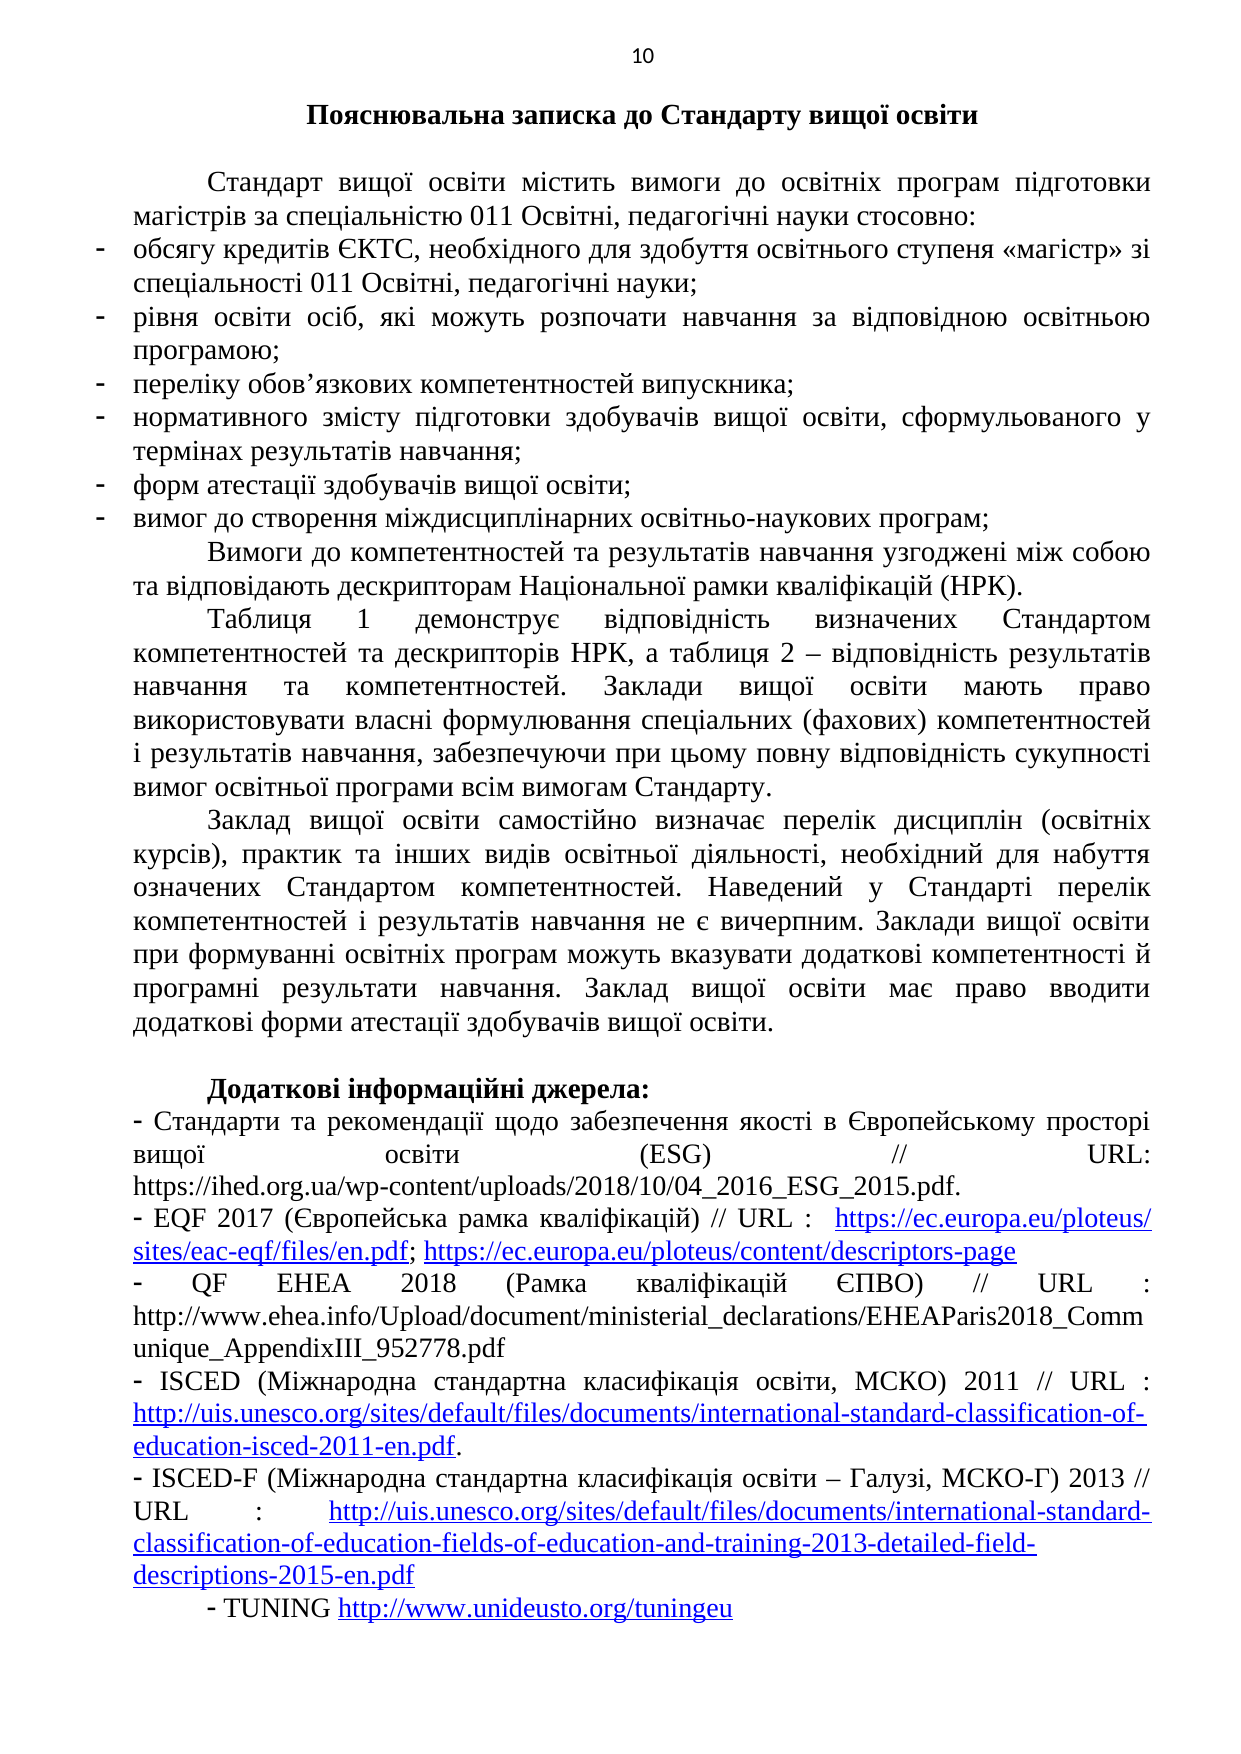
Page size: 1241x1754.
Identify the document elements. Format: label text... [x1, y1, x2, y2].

text Вимоги до компетентностей та результатів навчання узгоджені між собою та відповідають дескрипторам Національної рамки кваліфікацій (НРК). [133, 534, 1152, 601]
text EQF 2017 (Європейська рамка кваліфікацій) // URL : https://ec.europa.eu/ploteus/ sites/eac-eqf/files/en.pdf; https://ec.europa.eu/ploteus/content/descriptors-page [133, 1202, 1152, 1266]
list нормативного змісту підготовки здобувачів вищої освіти, сформульованого у термінах результатів навчання; [95, 399, 1152, 467]
text Стандарти та рекомендації щодо забезпечення якості в Європейському просторі вищої освіти (ESG) // URL: https://ihed.org.ua/wp-content/uploads/2018/10/04_2016_ESG_2015.pdf. [133, 1104, 1152, 1202]
text Стандарт вищої освіти містить вимоги до освітніх програм підготовки магістрів за спеціальністю 011 Освітні, педагогічні науки стосовно: [133, 164, 1152, 232]
list переліку обов’язкових компетентностей випускника; [95, 366, 1152, 399]
list обсягу кредитів ЄКТС, необхідного для здобуття освітнього ступеня «магістр» зі спеціальності 011 Освітні, педагогічні науки; [95, 232, 1152, 299]
text TUNING http://www.unideusto.org/tuningeu [133, 1591, 1152, 1623]
text ISCED-F (Міжнародна стандартна класифікація освіти – Галузі, МСКО-Г) 2013 // URL : http://uis.unesco.org/sites/default/files/documents/international-standard-classification-of-education-fields-of-education-and-training-2013-detailed-field-descriptions-2015-en.pdf [133, 1461, 1152, 1591]
text Додаткові інформаційні джерела: [133, 1071, 1152, 1104]
text QF EHEA 2018 (Рамка кваліфікацій ЄПВО) // URL : http://www.ehea.info/Upload/document/ministerial_declarations/EHEAParis2018_Communique_AppendixIII_952778.pdf [133, 1266, 1152, 1364]
text ISCED (Міжнародна стандартна класифікація освіти, МСКО) 2011 // URL : http://uis.unesco.org/sites/default/files/documents/international-standard-classification-of-education-isced-2011-en.pdf. [133, 1364, 1152, 1461]
text Пояснювальна записка до Стандарту вищої освіти [133, 97, 1152, 131]
list форм атестації здобувачів вищої освіти; [95, 467, 1152, 500]
list вимог до створення міждисциплінарних освітньо-наукових програм; [95, 500, 1152, 534]
text Таблиця 1 демонструє відповідність визначених Стандартом компетентностей та дескрипторів НРК, а таблиця 2 – відповідність результатів навчання та компетентностей. Заклади вищої освіти мають право використовувати власні формулювання спеціальних (фахових) компетентностей і результатів навчання, забезпечуючи при цьому повну відповідність сукупності вимог освітньої програми всім вимогам Стандарту. [133, 601, 1152, 802]
text Заклад вищої освіти самостійно визначає перелік дисциплін (освітніх курсів), практик та інших видів освітньої діяльності, необхідний для набуття означених Стандартом компетентностей. Наведений у Стандарті перелік компетентностей і результатів навчання не є вичерпним. Заклади вищої освіти при формуванні освітніх програм можуть вказувати додаткові компетентності й програмні результати навчання. Заклад вищої освіти має право вводити додаткові форми атестації здобувачів вищої освіти. [133, 802, 1152, 1037]
list рівня освіти осіб, які можуть розпочати навчання за відповідною освітньою програмою; [95, 299, 1152, 366]
